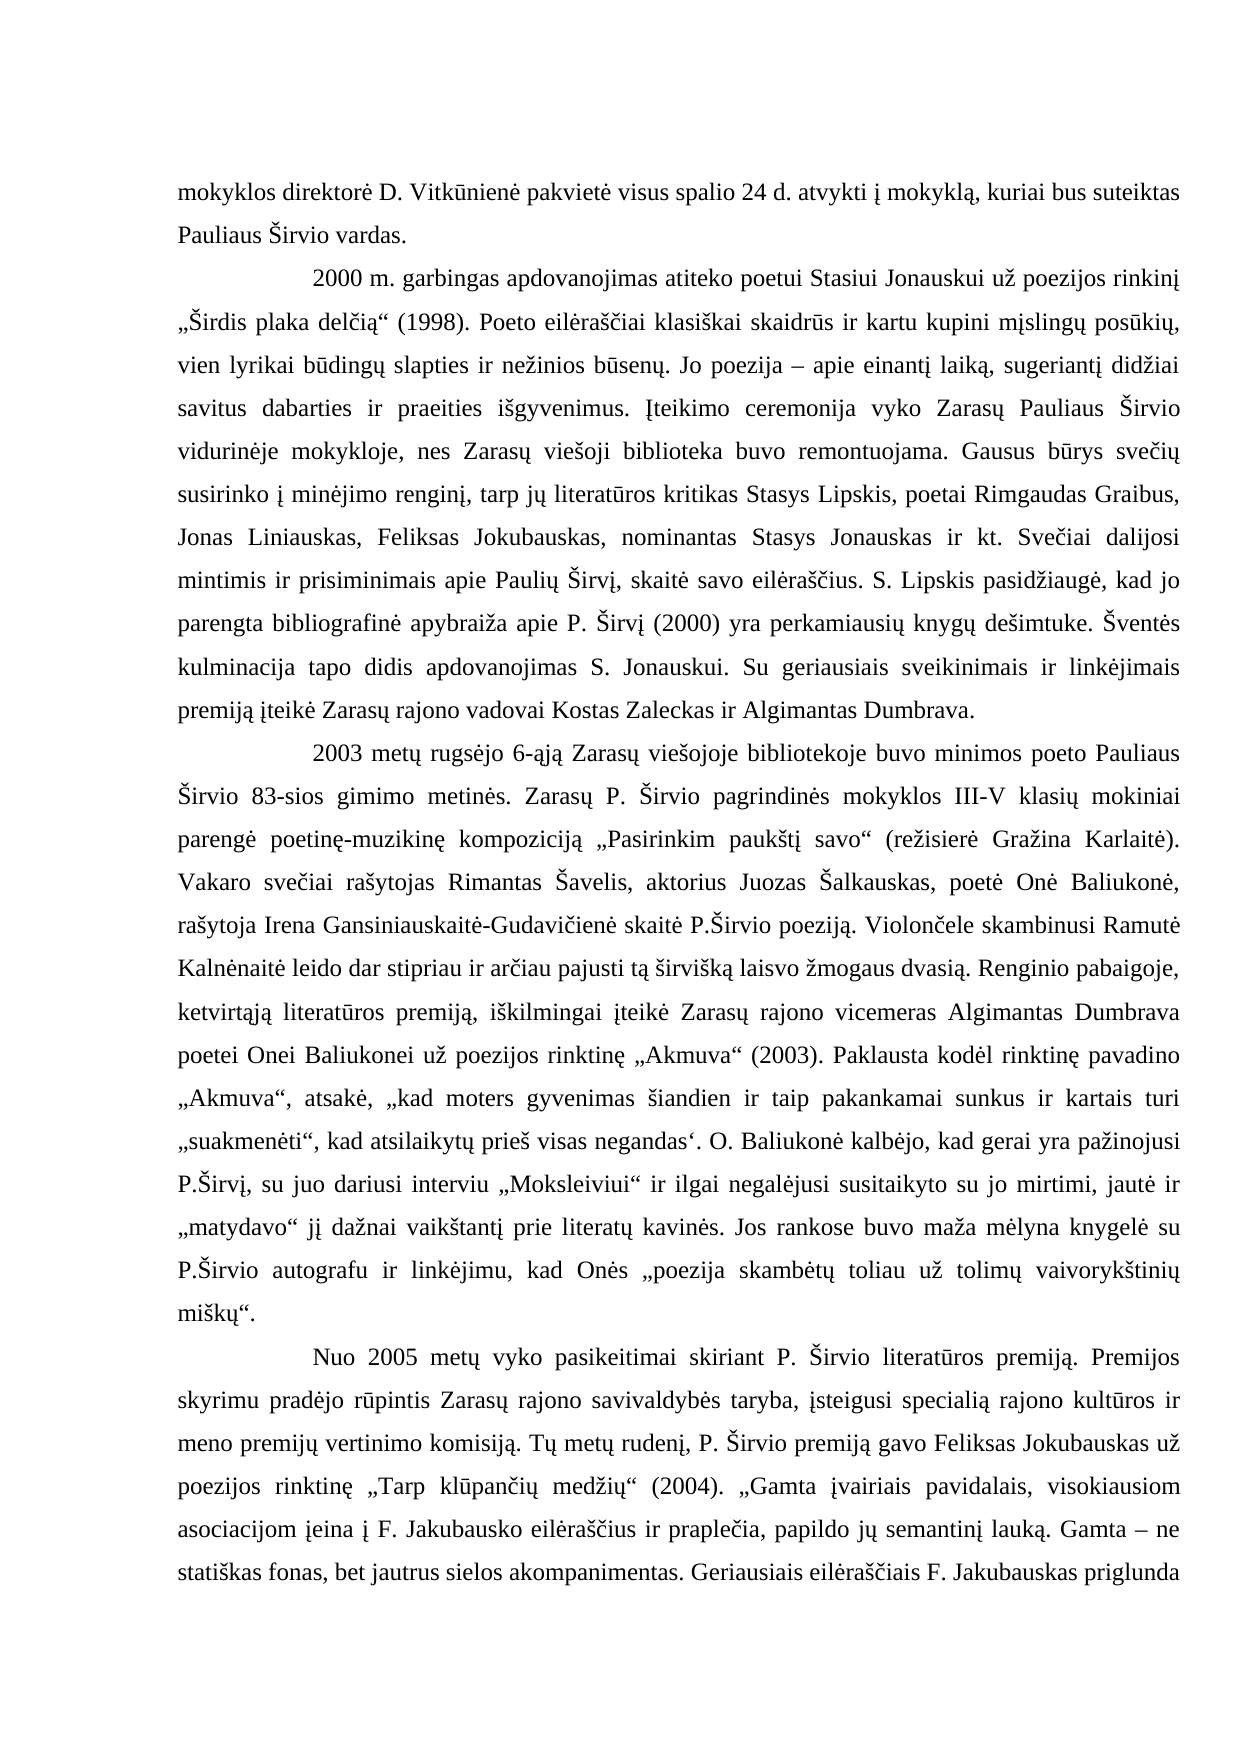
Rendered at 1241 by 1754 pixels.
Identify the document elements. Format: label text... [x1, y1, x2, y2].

text 2003 metų rugsėjo 6-ąją Zarasų viešojoje bibliotekoje buvo minimos poeto Pauliaus Širvio 83-sios gimimo metinės. Zarasų P. Širvio pagrindinės mokyklos III-V klasių mokiniai parengė poetinę-muzikinę kompoziciją „Pasirinkim paukštį savo“ (režisierė Gražina Karlaitė). Vakaro svečiai rašytojas Rimantas Šavelis, aktorius Juozas Šalkauskas, poetė Onė Baliukonė, rašytoja Irena Gansiniauskaitė-Gudavičienė skaitė P.Širvio poeziją. Violončele skambinusi Ramutė Kalnėnaitė leido dar stipriau ir arčiau pajusti tą širvišką laisvo žmogaus dvasią. Renginio pabaigoje, ketvirtąją literatūros premiją, iškilmingai įteikė Zarasų rajono vicemeras Algimantas Dumbrava poetei Onei Baliukonei už poezijos rinktinę „Akmuva“ (2003). Paklausta kodėl rinktinę pavadino „Akmuva“, atsakė, „kad moters gyvenimas šiandien ir taip pakankamai sunkus ir kartais turi „suakmenėti“, kad atsilaikytų prieš visas negandas‘. O. Baliukonė kalbėjo, kad gerai yra pažinojusi P.Širvį, su juo dariusi interviu „Moksleiviui“ ir ilgai negalėjusi susitaikyto su jo mirtimi, jautė ir „matydavo“ jį dažnai vaikštantį prie literatų kavinės. Jos rankose buvo maža mėlyna knygelė su P.Širvio autografu ir linkėjimu, kad Onės „poezija skambėtų toliau už tolimų vaivorykštinių miškų“. [177, 738, 1181, 1327]
text 2000 m. garbingas apdovanojimas atiteko poetui Stasiui Jonauskui už poezijos rinkinį „Širdis plaka delčią“ (1998). Poeto eilėraščiai klasiškai skaidrūs ir kartu kupini mįslingų posūkių, vien lyrikai būdingų slapties ir nežinios būsenų. Jo poezija – apie einantį laiką, sugeriantį didžiai savitus dabarties ir praeities išgyvenimus. Įteikimo ceremonija vyko Zarasų Pauliaus Širvio vidurinėje mokykloje, nes Zarasų viešoji biblioteka buvo remontuojama. Gausus būrys svečių susirinko į minėjimo renginį, tarp jų literatūros kritikas Stasys Lipskis, poetai Rimgaudas Graibus, Jonas Liniauskas, Feliksas Jokubauskas, nominantas Stasys Jonauskas ir kt. Svečiai dalijosi mintimis ir prisiminimais apie Paulių Širvį, skaitė savo eilėraščius. S. Lipskis pasidžiaugė, kad jo parengta bibliografinė apybraiža apie P. Širvį (2000) yra perkamiausių knygų dešimtuke. Šventės kulminacija tapo didis apdovanojimas S. Jonauskui. Su geriausiais sveikinimais ir linkėjimais premiją įteikė Zarasų rajono vadovai Kostas Zaleckas ir Algimantas Dumbrava. [177, 263, 1181, 723]
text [177, 177, 1181, 249]
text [177, 1342, 1181, 1586]
